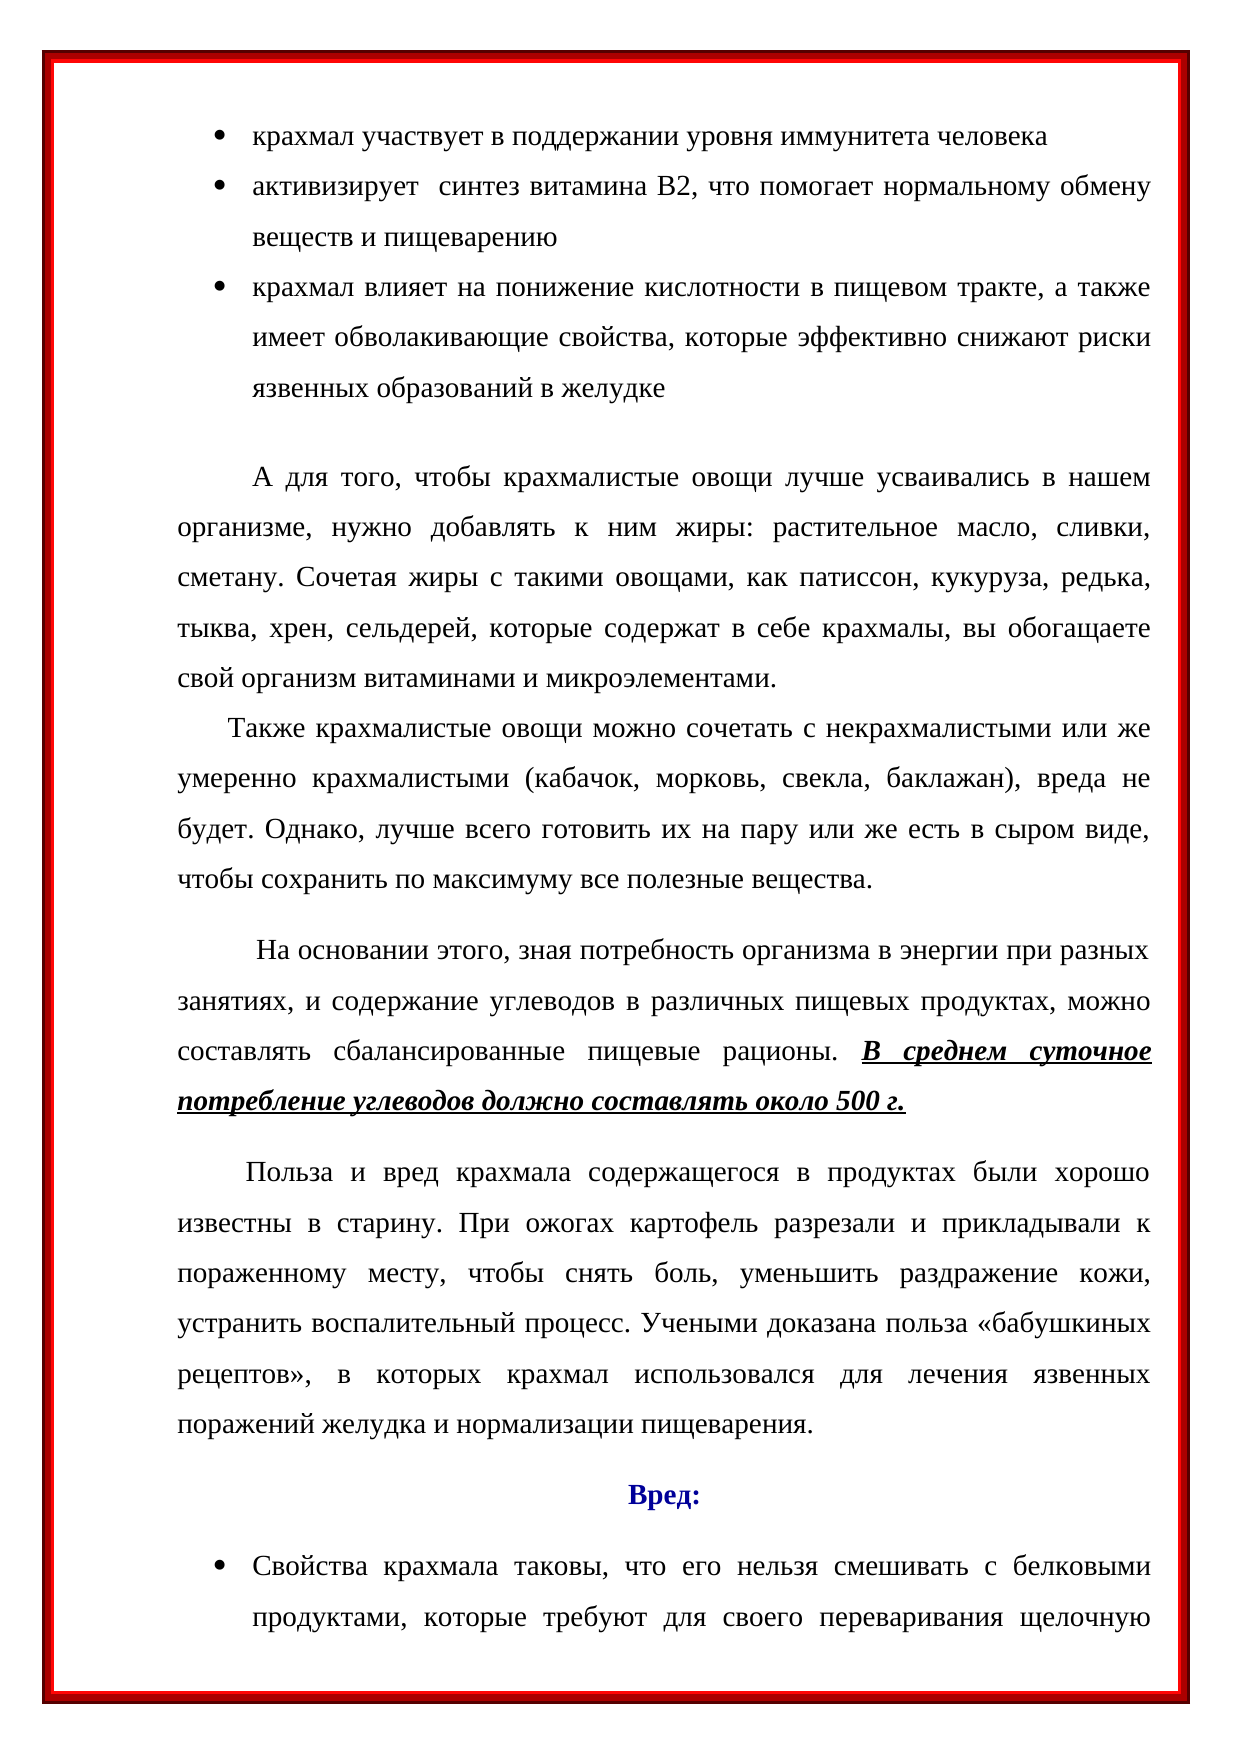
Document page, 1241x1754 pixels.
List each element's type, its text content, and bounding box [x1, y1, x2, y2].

list крахмал влияет на понижение кислотности в пищевом тракте, а также имеет обволакивающие свойства, которые эффективно снижают риски язвенных образований в желудке [214, 269, 1152, 403]
text Польза и вред крахмала содержащегося в продуктах были хорошо известны в старину. При ожогах картофель разрезали и прикладывали к пораженному месту, чтобы снять боль, уменьшить раздражение кожи, устранить воспалительный процесс. Учеными доказана польза «бабушкиных рецептов», в которых крахмал использовался для лечения язвенных поражений желудка и нормализации пищеварения. [177, 1154, 1152, 1439]
text Вред: [177, 1477, 1152, 1511]
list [214, 1548, 1152, 1632]
list активизирует синтез витамина В2, что помогает нормальному обмену веществ и пищеварению [214, 168, 1152, 252]
list А для того, чтобы крахмалистые овощи лучше усваивались в нашем организме, нужно добавлять к ним жиры: растительное масло, сливки, сметану. Сочетая жиры с такими овощами, как патиссон, кукуруза, редька, тыква, хрен, сельдерей, которые содержат в себе крахмалы, вы обогащаете свой организм витаминами и микроэлементами. [177, 459, 1152, 693]
text На основании этого, зная потребность организма в энергии при разных занятиях, и содержание углеводов в различных пищевых продуктах, можно составлять сбалансированные пищевые рационы. В среднем суточное потребление углеводов должно составлять около 500 г. [177, 932, 1152, 1117]
list крахмал участвует в поддержании уровня иммунитета человека [214, 118, 1152, 152]
list Также крахмалистые овощи можно сочетать с некрахмалистыми или же умеренно крахмалистыми (кабачок, морковь, свекла, баклажан), вреда не будет. Однако, лучше всего готовить их на пару или же есть в сыром виде, чтобы сохранить по максимуму все полезные вещества. [177, 710, 1152, 895]
